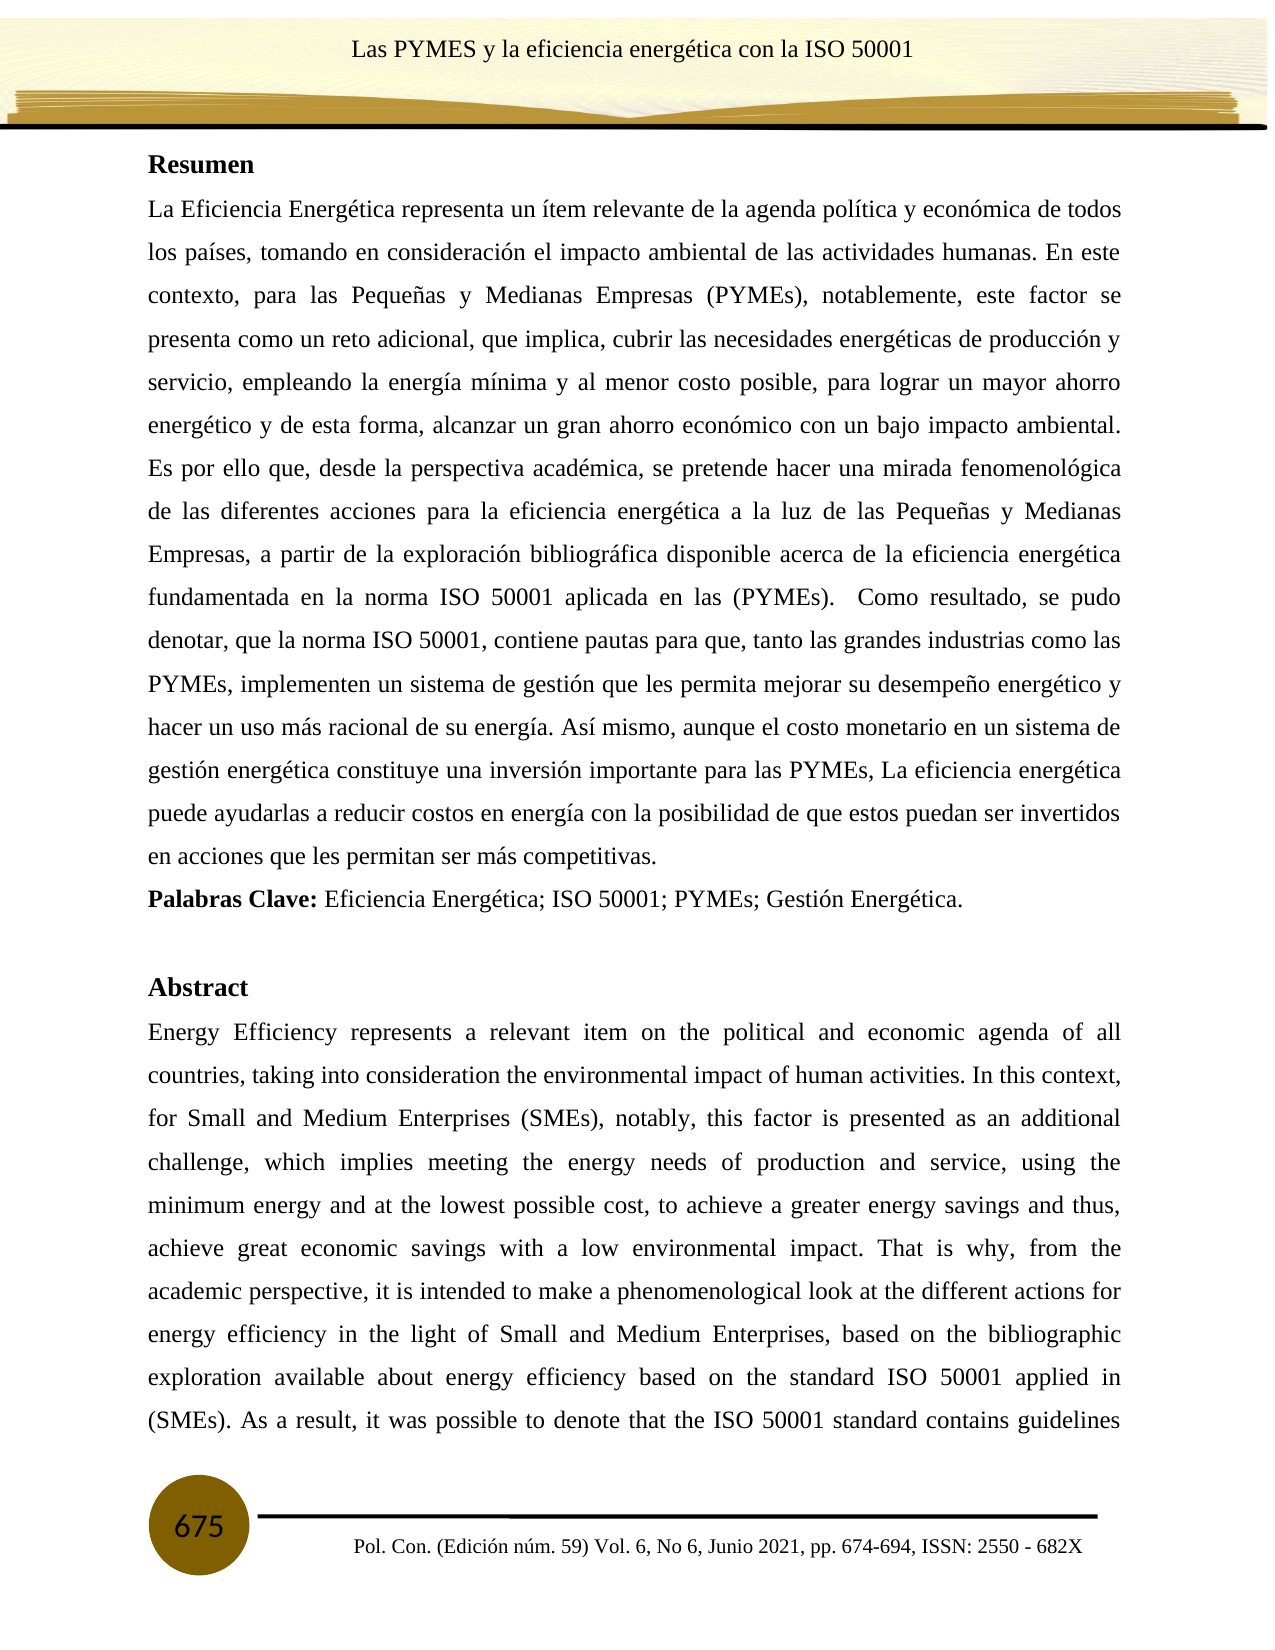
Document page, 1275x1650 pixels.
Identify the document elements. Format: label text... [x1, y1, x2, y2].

picture [0, 18, 1268, 131]
text La Eficiencia Energética representa un ítem relevante de la agenda política y económica de todos los países, tomando en consideración el impacto ambiental de las actividades humanas. En este contexto, para las Pequeñas y Medianas Empresas (PYMEs), notablemente, este factor se presenta como un reto adicional, que implica, cubrir las necesidades energéticas de producción y servicio, empleando la energía mínima y al menor costo posible, para lograr un mayor ahorro energético y de esta forma, alcanzar un gran ahorro económico con un bajo impacto ambiental. Es por ello que, desde la perspectiva académica, se pretende hacer una mirada fenomenológica de las diferentes acciones para la eficiencia energética a la luz de las Pequeñas y Medianas Empresas, a partir de la exploración bibliográfica disponible acerca de la eficiencia energética fundamentada en la norma ISO 50001 aplicada en las (PYMEs). Como resultado, se pudo denotar, que la norma ISO 50001, contiene pautas para que, tanto las grandes industrias como las PYMEs, implementen un sistema de gestión que les permita mejorar su desempeño energético y hacer un uso más racional de su energía. Así mismo, aunque el costo monetario en un sistema de gestión energética constituye una inversión importante para las PYMEs, La eficiencia energética puede ayudarlas a reducir costos en energía con la posibilidad de que estos puedan ser invertidos en acciones que les permitan ser más competitivas. [148, 194, 1122, 870]
text Palabras Clave: Eficiencia Energética; ISO 50001; PYMEs; Gestión Energética. [148, 884, 1122, 913]
text Abstract [148, 971, 1122, 1002]
text Resumen [148, 148, 1122, 179]
